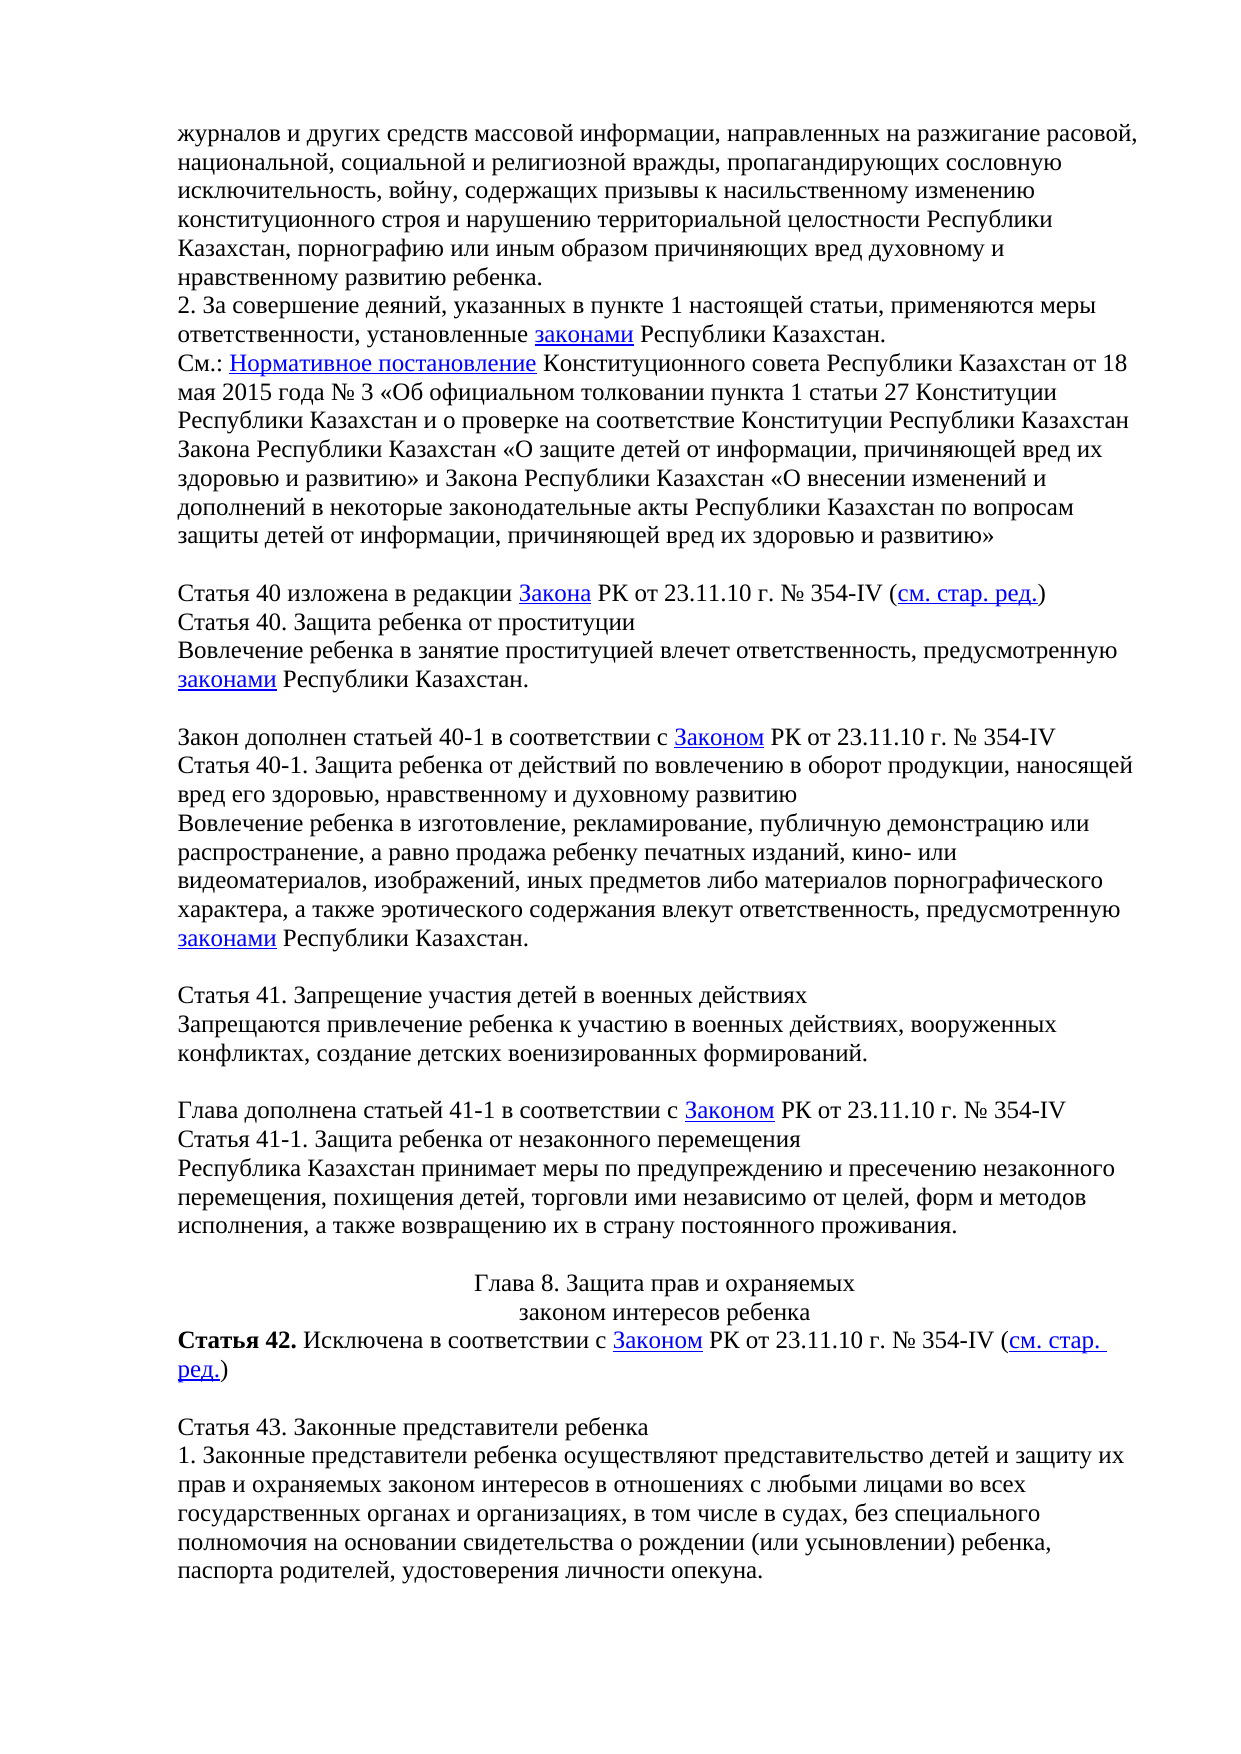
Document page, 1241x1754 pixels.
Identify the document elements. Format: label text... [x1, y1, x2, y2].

text Статья 41. Запрещение участия детей в военных действиях [177, 981, 1152, 1009]
text Статья 41-1. Защита ребенка от незаконного перемещения [177, 1124, 1152, 1153]
text 2. За совершение деяний, указанных в пункте 1 настоящей статьи, применяются меры ответственности, установленные законами Республики Казахстан. [177, 291, 1152, 348]
text Статья 42. Исключена в соответствии с Законом РК от 23.11.10 г. № 354-IV (см. стар. ред.) [177, 1326, 1152, 1383]
text Закон дополнен статьей 40-1 в соответствии с Законом РК от 23.11.10 г. № 354-IV [177, 722, 1152, 751]
text См.: Нормативное постановление Конституционного совета Республики Казахстан от 18 мая 2015 года № 3 «Об официальном толковании пункта 1 статьи 27 Конституции Республики Казахстан и о проверке на соответствие Конституции Республики Казахстан Закона Республики Казахстан «О защите детей от информации, причиняющей вред их здоровью и развитию» и Закона Республики Казахстан «О внесении изменений и дополнений в некоторые законодательные акты Республики Казахстан по вопросам защиты детей от информации, причиняющей вред их здоровью и развитию» [177, 348, 1152, 549]
text Вовлечение ребенка в изготовление, рекламирование, публичную демонстрацию или распространение, а равно продажа ребенку печатных изданий, кино- или видеоматериалов, изображений, иных предметов либо материалов порнографического характера, а также эротического содержания влекут ответственность, предусмотренную законами Республики Казахстан. [177, 808, 1152, 952]
text Республика Казахстан принимает меры по предупреждению и пресечению незаконного перемещения, похищения детей, торговли ими независимо от целей, форм и методов исполнения, а также возвращению их в страну постоянного проживания. [177, 1153, 1152, 1239]
text Статья 40 изложена в редакции Закона РК от 23.11.10 г. № 354-IV (см. стар. ред.) [177, 578, 1152, 607]
text 1. Законные представители ребенка осуществляют представительство детей и защиту их прав и охраняемых законом интересов в отношениях с любыми лицами во всех государственных органах и организациях, в том числе в судах, без специального полномочия на основании свидетельства о рождении (или усыновлении) ребенка, паспорта родителей, удостоверения личности опекуна. [177, 1441, 1152, 1584]
text Вовлечение ребенка в занятие проституцией влечет ответственность, предусмотренную законами Республики Казахстан. [177, 636, 1152, 693]
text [177, 118, 1152, 291]
text Статья 40-1. Защита ребенка от действий по вовлечению в оборот продукции, наносящей вред его здоровью, нравственному и духовному развитию [177, 751, 1152, 808]
text Запрещаются привлечение ребенка к участию в военных действиях, вооруженных конфликтах, создание детских военизированных формирований. [177, 1009, 1152, 1067]
text законом интересов ребенка [177, 1297, 1152, 1326]
text Статья 40. Защита ребенка от проституции [177, 607, 1152, 636]
text Глава 8. Защита прав и охраняемых [177, 1268, 1152, 1297]
text Глава дополнена статьей 41-1 в соответствии с Законом РК от 23.11.10 г. № 354-IV [177, 1096, 1152, 1124]
text Статья 43. Законные представители ребенка [177, 1412, 1152, 1441]
